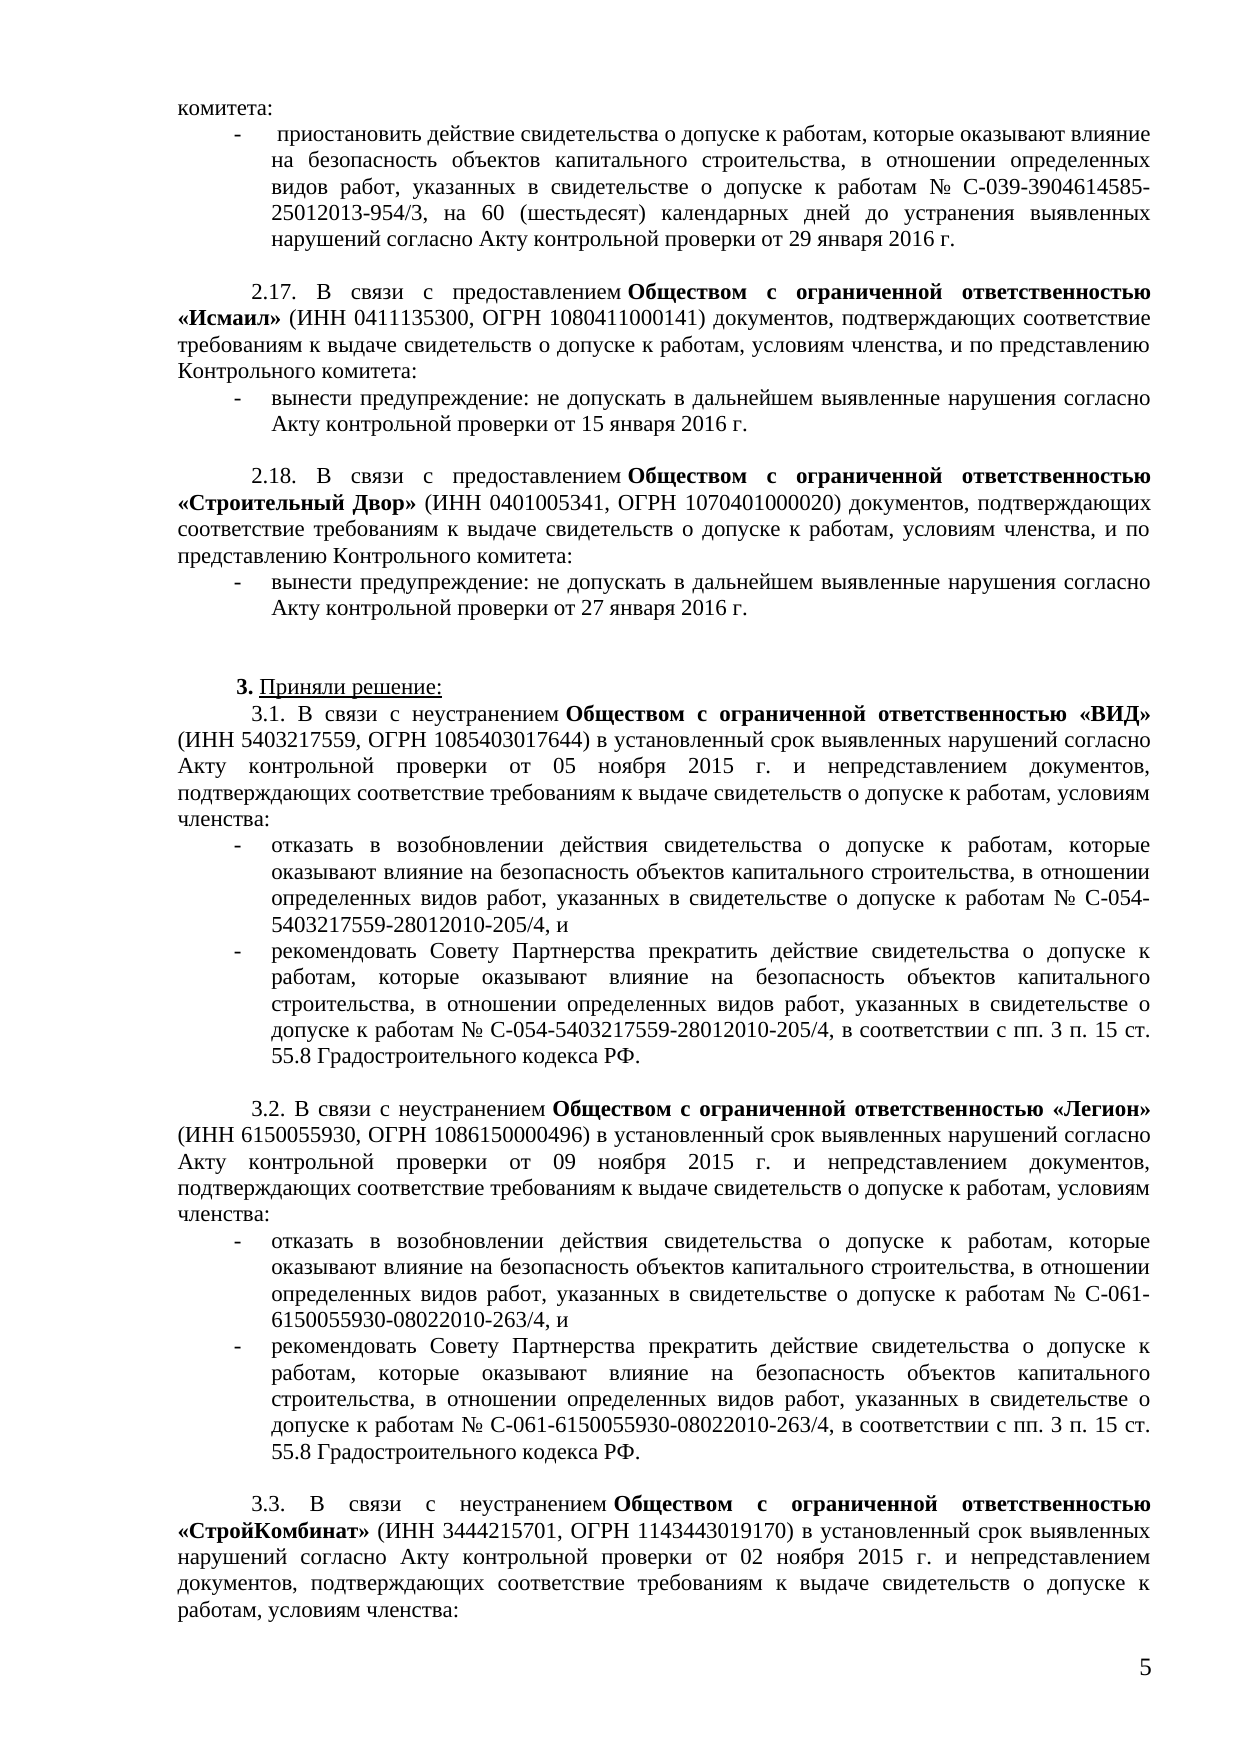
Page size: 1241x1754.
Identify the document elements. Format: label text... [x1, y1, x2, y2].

list рекомендовать Совету Партнерства прекратить действие свидетельства о допуске к работам, которые оказывают влияние на безопасность объектов капитального строительства, в отношении определенных видов работ, указанных в свидетельстве о допуске к работам № С-061-6150055930-08022010-263/4, в соответствии с пп. 3 п. 15 ст. 55.8 Градостроительного кодекса РФ. [233, 1332, 1152, 1464]
text 3.2. В связи с неустранением Обществом с ограниченной ответственностью «Легион» (ИНН 6150055930, ОГРН 1086150000496) в установленный срок выявленных нарушений согласно Акту контрольной проверки от 09 ноября 2015 г. и непредставлением документов, подтверждающих соответствие требованиям к выдаче свидетельств о допуске к работам, условиям членства: [177, 1095, 1152, 1227]
list вынести предупреждение: не допускать в дальнейшем выявленные нарушения согласно Акту контрольной проверки от 27 января 2016 г. [233, 568, 1152, 621]
text 3.1. В связи с неустранением Обществом с ограниченной ответственностью «ВИД» (ИНН 5403217559, ОГРН 1085403017644) в установленный срок выявленных нарушений согласно Акту контрольной проверки от 05 ноября 2015 г. и непредставлением документов, подтверждающих соответствие требованиям к выдаче свидетельств о допуске к работам, условиям членства: [177, 700, 1152, 832]
list приостановить действие свидетельства о допуске к работам, которые оказывают влияние на безопасность объектов капитального строительства, в отношении определенных видов работ, указанных в свидетельстве о допуске к работам № С-039-3904614585-25012013-954/3, на 60 (шестьдесят) календарных дней до устранения выявленных нарушений согласно Акту контрольной проверки от 29 января 2016 г. [233, 120, 1152, 252]
list отказать в возобновлении действия свидетельства о допуске к работам, которые оказывают влияние на безопасность объектов капитального строительства, в отношении определенных видов работ, указанных в свидетельстве о допуске к работам № С-061-6150055930-08022010-263/4, и [233, 1227, 1152, 1332]
text 3. Приняли решениe: [177, 673, 1152, 700]
list рекомендовать Совету Партнерства прекратить действие свидетельства о допуске к работам, которые оказывают влияние на безопасность объектов капитального строительства, в отношении определенных видов работ, указанных в свидетельстве о допуске к работам № С-054-5403217559-28012010-205/4, в соответствии с пп. 3 п. 15 ст. 55.8 Градостроительного кодекса РФ. [233, 937, 1152, 1069]
list вынести предупреждение: не допускать в дальнейшем выявленные нарушения согласно Акту контрольной проверки от 15 января 2016 г. [233, 383, 1152, 436]
text 3.3. В связи с неустранением Обществом с ограниченной ответственностью «СтройКомбинат» (ИНН 3444215701, ОГРН 1143443019170) в установленный срок выявленных нарушений согласно Акту контрольной проверки от 02 ноября 2015 г. и непредставлением документов, подтверждающих соответствие требованиям к выдаче свидетельств о допуске к работам, условиям членства: [177, 1490, 1152, 1622]
text 2.18. В связи с предоставлением Обществом с ограниченной ответственностью «Строительный Двор» (ИНН 0401005341, ОГРН 1070401000020) документов, подтверждающих соответствие требованиям к выдаче свидетельств о допуске к работам, условиям членства, и по представлению Контрольного комитета: [177, 463, 1152, 568]
list отказать в возобновлении действия свидетельства о допуске к работам, которые оказывают влияние на безопасность объектов капитального строительства, в отношении определенных видов работ, указанных в свидетельстве о допуске к работам № С-054-5403217559-28012010-205/4, и [233, 832, 1152, 937]
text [177, 94, 1152, 120]
text 2.17. В связи с предоставлением Обществом с ограниченной ответственностью «Исмаил» (ИНН 0411135300, ОГРН 1080411000141) документов, подтверждающих соответствие требованиям к выдаче свидетельств о допуске к работам, условиям членства, и по представлению Контрольного комитета: [177, 278, 1152, 383]
